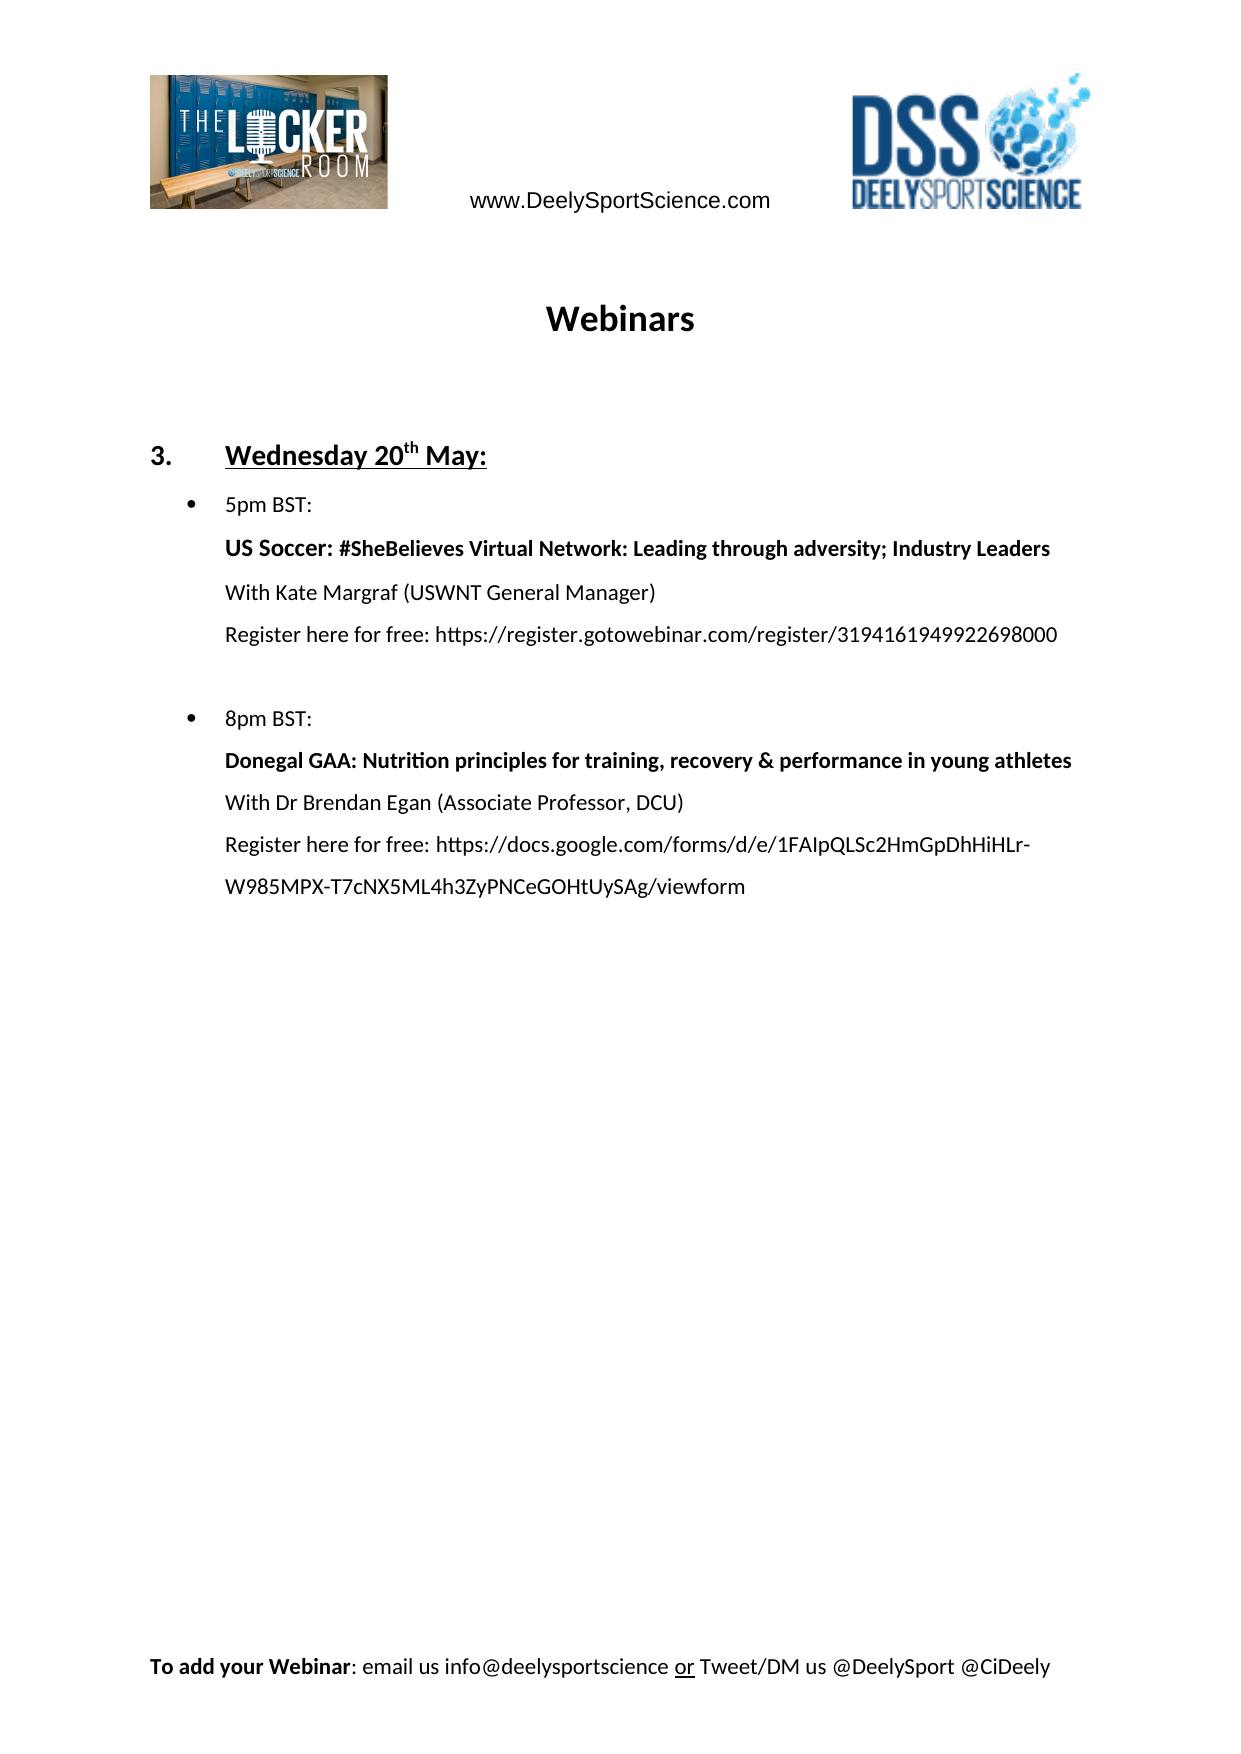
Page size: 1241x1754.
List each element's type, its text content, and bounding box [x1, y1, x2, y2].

list 5pm BST: [187, 491, 1090, 519]
subtitle Wednesday 20th May: [150, 437, 1090, 473]
list 8pm BST: [187, 704, 1090, 732]
list With Dr Brendan Egan (Associate Professor, DCU) [225, 788, 1090, 816]
picture [852, 73, 1091, 209]
text Webinars [150, 295, 1090, 341]
list With Kate Margraf (USWNT General Manager) [225, 578, 1090, 606]
text Register here for free: https://register.gotowebinar.com/register/3194161949922698000 [150, 620, 1090, 648]
picture [150, 75, 388, 209]
list US Soccer: #SheBelieves Virtual Network: Leading through adversity; Industry Leaders [225, 533, 1090, 563]
list Register here for free: https://docs.google.com/forms/d/e/1FAIpQLSc2HmGpDhHiHLr-W985MPX-T7cNX5ML4h3ZyPNCeGOHtUySAg/viewform [225, 830, 1090, 900]
list Donegal GAA: Nutrition principles for training, recovery & performance in young athletes [225, 746, 1090, 774]
